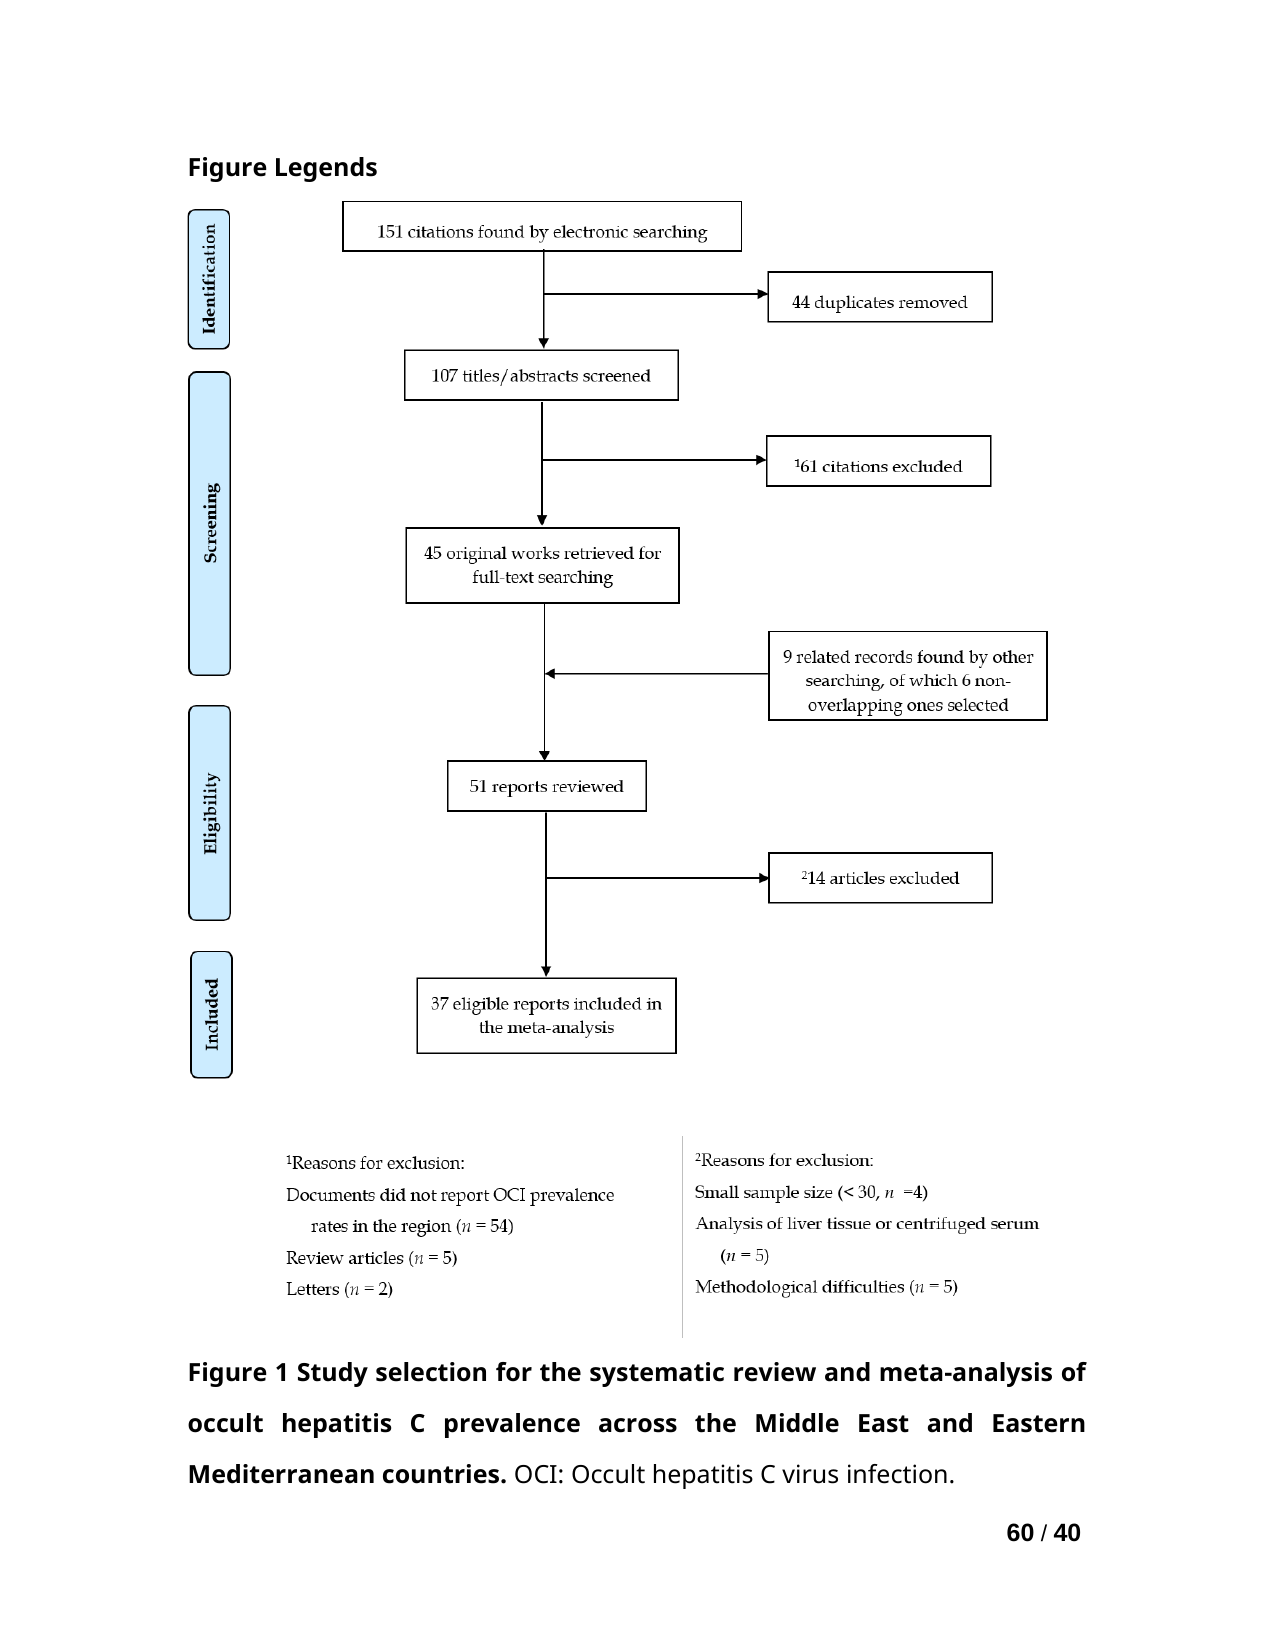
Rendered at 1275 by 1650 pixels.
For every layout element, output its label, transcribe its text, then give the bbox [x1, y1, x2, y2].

picture [187, 201, 1061, 1340]
text Figure 1 Study selection for the systematic review and meta-analysis of occult hepatitis C prevalence across the Middle East and Eastern Mediterranean countries. OCI: Occult hepatitis C virus infection. [187, 1354, 1087, 1490]
text Figure Legends [187, 150, 1087, 184]
